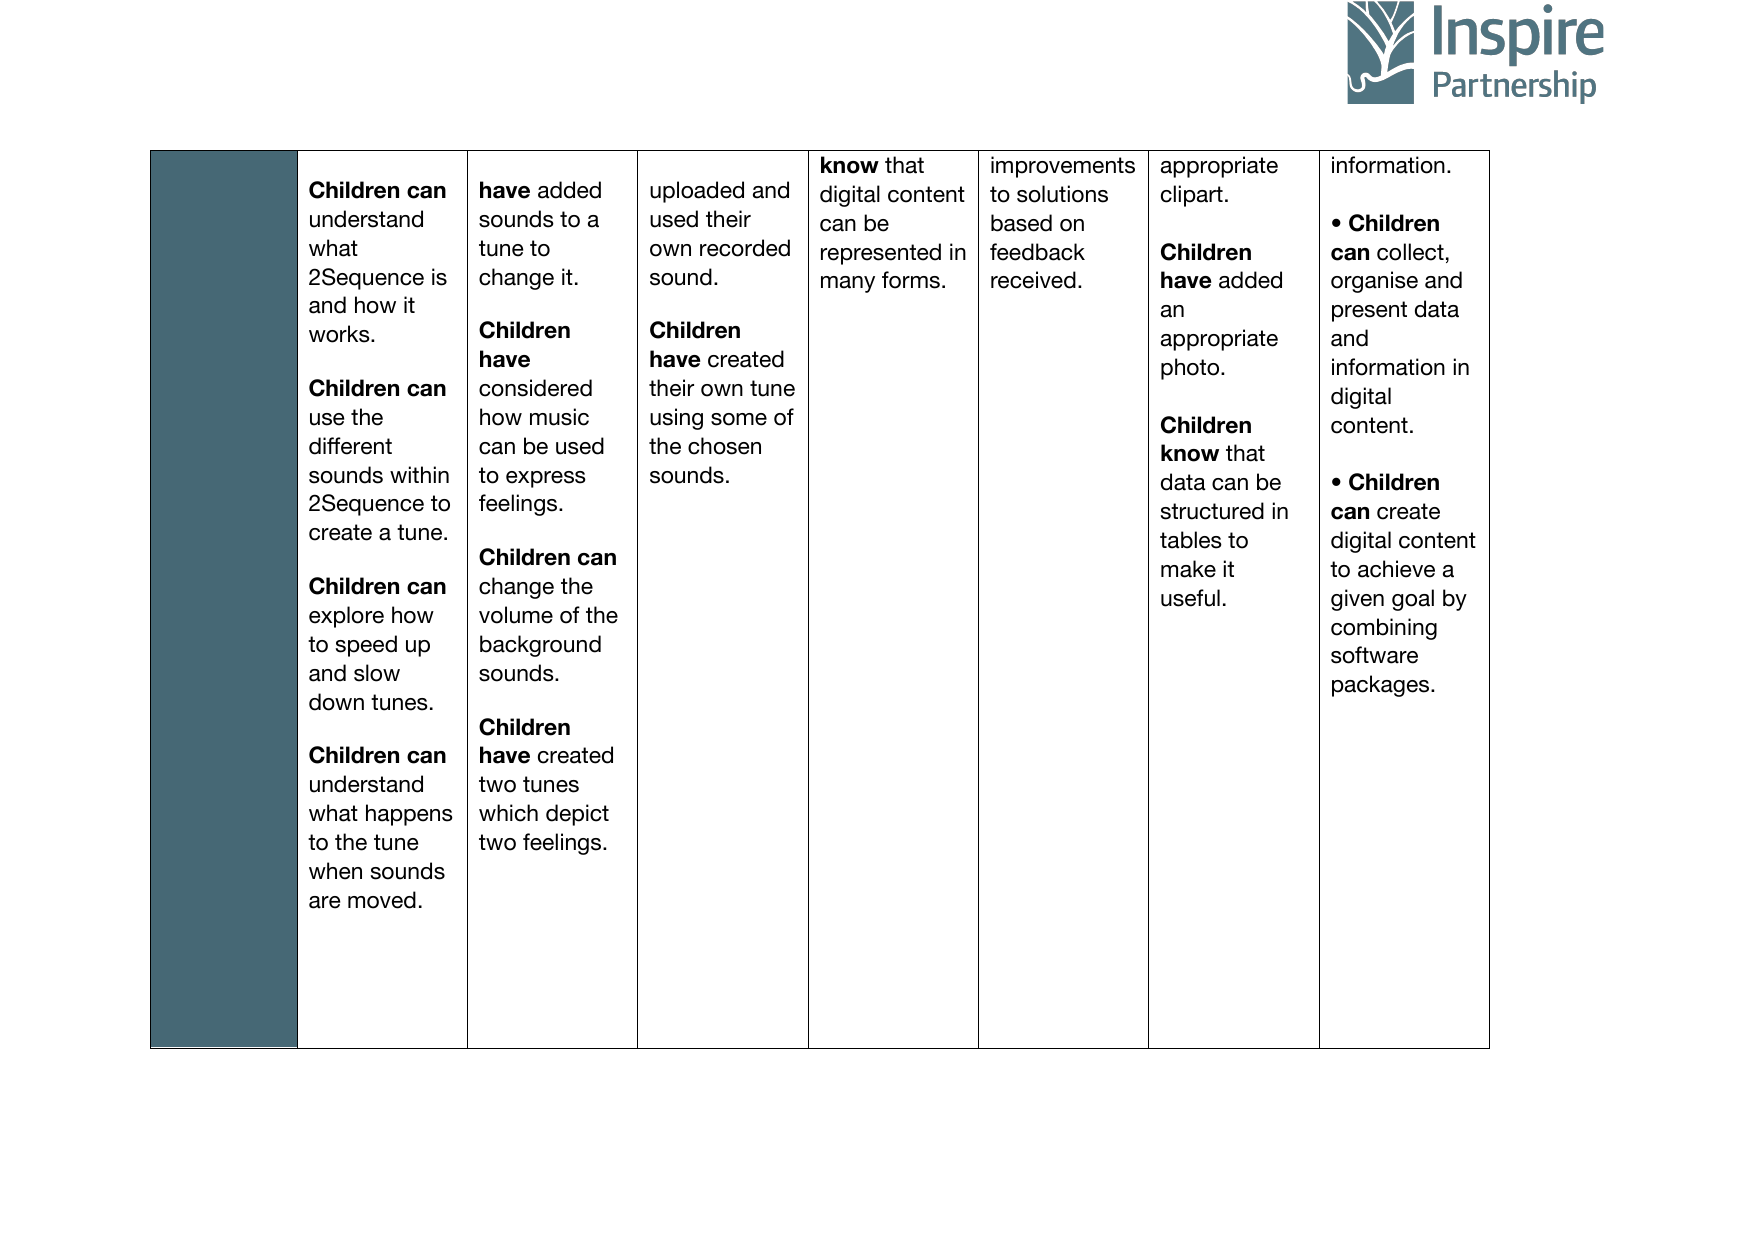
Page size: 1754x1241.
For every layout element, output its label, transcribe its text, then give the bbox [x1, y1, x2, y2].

picture [1347, 1, 1604, 104]
